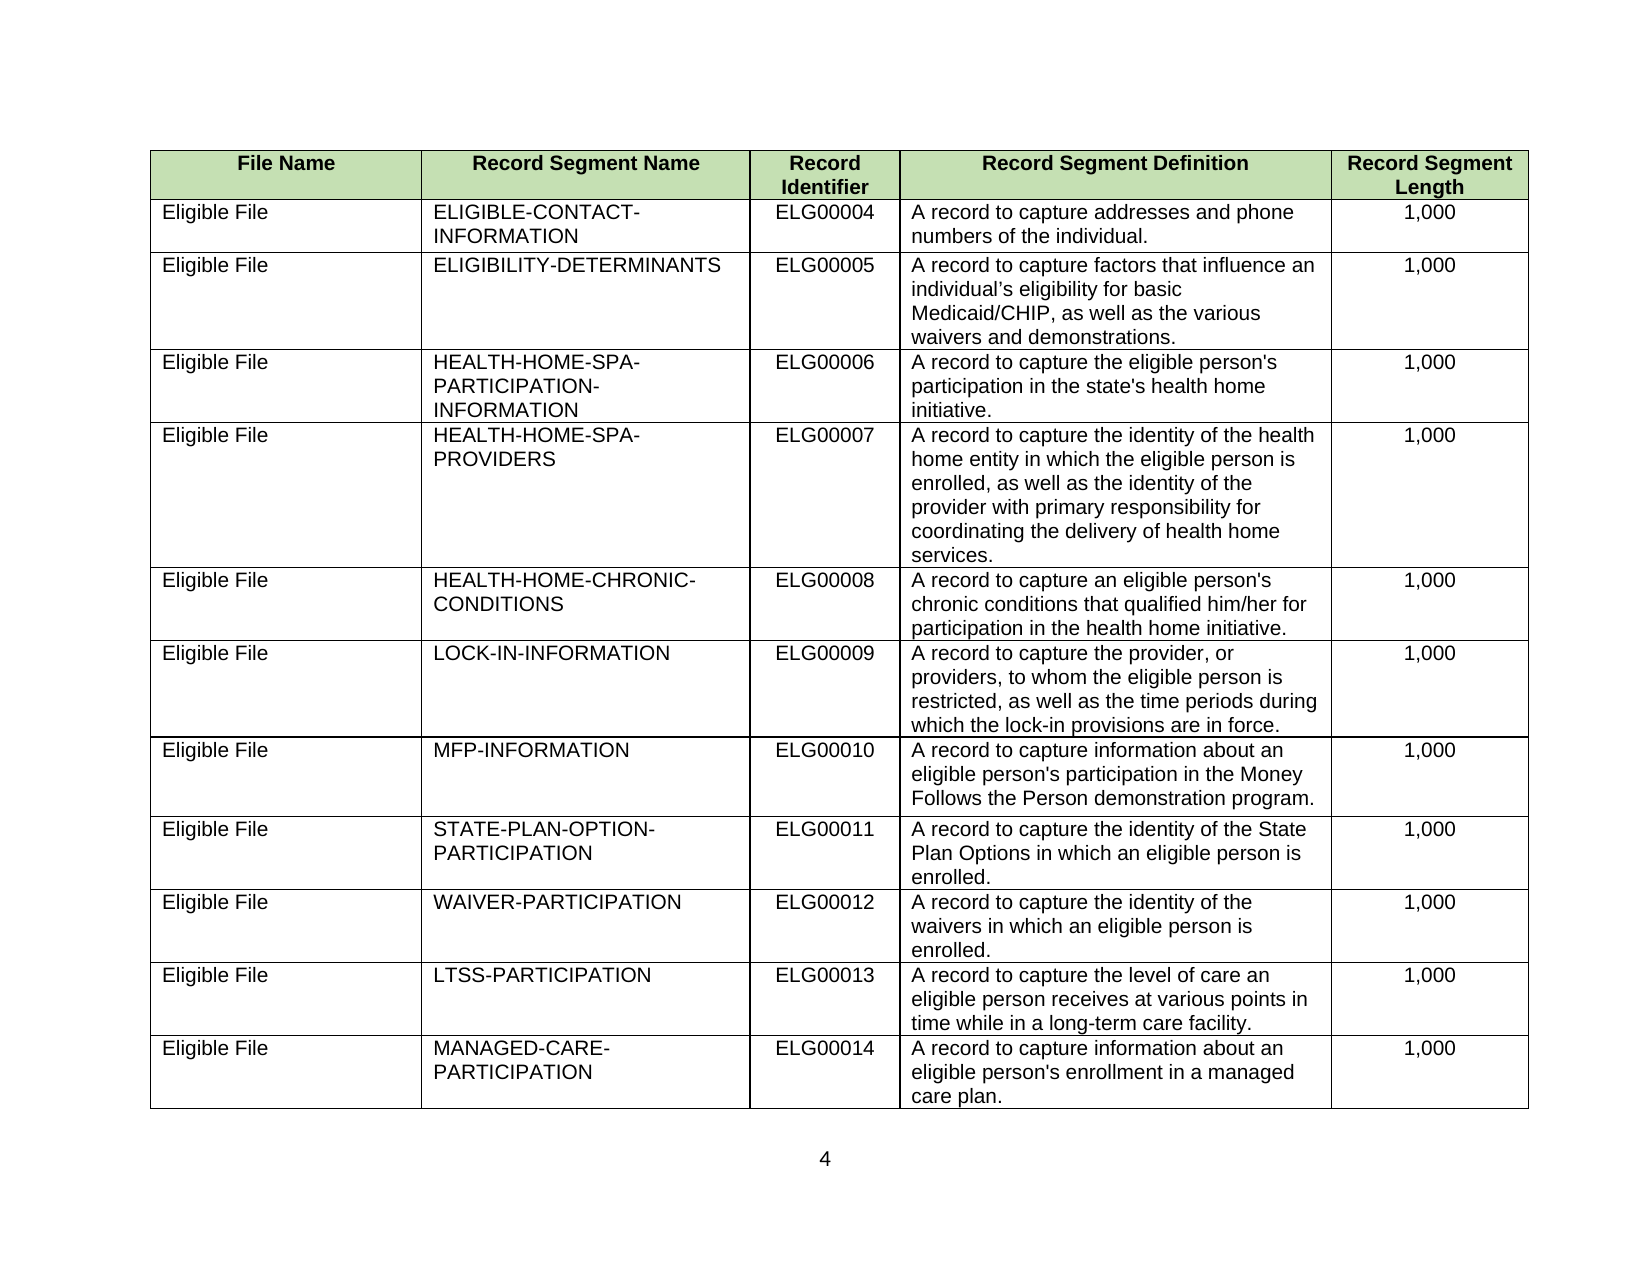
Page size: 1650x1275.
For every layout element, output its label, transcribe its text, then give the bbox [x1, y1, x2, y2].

table_header File Name [151, 151, 421, 199]
table_cell Eligible File [151, 568, 421, 639]
table_cell 1,000 [1332, 253, 1528, 349]
table_cell A record to capture the provider, or providers, to whom the eligible person is restricted, as well as the time periods during which the lock-in provisions are in force. [901, 641, 1331, 736]
table_cell A record to capture factors that influence an individual’s eligibility for basic Medicaid/CHIP, as well as the various waivers and demonstrations. [901, 253, 1331, 349]
table_cell A record to capture the identity of the health home entity in which the eligible person is enrolled, as well as the identity of the provider with primary responsibility for coordinating the delivery of health home services. [901, 423, 1331, 567]
table_cell ELIGIBLE-CONTACT-INFORMATION [422, 200, 749, 252]
table_cell ELG00012 [751, 890, 899, 962]
table_cell A record to capture addresses and phone numbers of the individual. [901, 200, 1331, 252]
table_cell Eligible File [151, 423, 421, 567]
table_cell HEALTH-HOME-SPA-PARTICIPATION-INFORMATION [422, 350, 749, 422]
table_cell ELG00009 [751, 641, 899, 736]
table_cell A record to capture the eligible person's participation in the state's health home initiative. [901, 350, 1331, 422]
table_cell LOCK-IN-INFORMATION [422, 641, 749, 736]
table_cell MFP-INFORMATION [422, 738, 749, 816]
table_cell Eligible File [151, 200, 421, 252]
table_cell Eligible File [151, 350, 421, 422]
table_cell A record to capture the identity of the waivers in which an eligible person is enrolled. [901, 890, 1331, 962]
table_cell WAIVER-PARTICIPATION [422, 890, 749, 962]
table_cell 1,000 [1332, 641, 1528, 736]
table_cell ELG00006 [751, 350, 899, 422]
table_cell ELG00004 [751, 200, 899, 252]
table_cell ELG00007 [751, 423, 899, 567]
table_cell Eligible File [151, 817, 421, 889]
table_cell ELG00013 [751, 963, 899, 1035]
table_cell 1,000 [1332, 568, 1528, 639]
table_cell ELG00011 [751, 817, 899, 889]
table_cell MANAGED-CARE-PARTICIPATION [422, 1036, 749, 1108]
table_cell Eligible File [151, 738, 421, 816]
table_cell ELG00008 [751, 568, 899, 639]
table_cell A record to capture an eligible person's chronic conditions that qualified him/her for participation in the health home initiative. [901, 568, 1331, 639]
table_cell ELIGIBILITY-DETERMINANTS [422, 253, 749, 349]
table_cell A record to capture information about an eligible person's participation in the Money Follows the Person demonstration program. [901, 738, 1331, 816]
table_cell Eligible File [151, 641, 421, 736]
table_cell HEALTH-HOME-CHRONIC-CONDITIONS [422, 568, 749, 639]
table_cell Eligible File [151, 963, 421, 1035]
table_cell ELG00014 [751, 1036, 899, 1108]
table_cell ELG00010 [751, 738, 899, 816]
table_header Record Segment Name [422, 151, 749, 199]
table_cell Eligible File [151, 1036, 421, 1108]
table_cell Eligible File [151, 890, 421, 962]
table_cell HEALTH-HOME-SPA-PROVIDERS [422, 423, 749, 567]
table_cell 1,000 [1332, 817, 1528, 889]
table_header Record Segment Definition [901, 151, 1331, 199]
table_cell 1,000 [1332, 738, 1528, 816]
table_cell Eligible File [151, 253, 421, 349]
table_cell A record to capture the identity of the State Plan Options in which an eligible person is enrolled. [901, 817, 1331, 889]
table_cell LTSS-PARTICIPATION [422, 963, 749, 1035]
table_cell A record to capture information about an eligible person's enrollment in a managed care plan. [901, 1036, 1331, 1108]
table_cell 1,000 [1332, 350, 1528, 422]
table_cell 1,000 [1332, 890, 1528, 962]
table_cell 1,000 [1332, 1036, 1528, 1108]
table_cell ELG00005 [751, 253, 899, 349]
table_header Record Identifier [751, 151, 899, 199]
table_header Record Segment Length [1332, 151, 1528, 199]
table_cell 1,000 [1332, 963, 1528, 1035]
table_cell STATE-PLAN-OPTION-PARTICIPATION [422, 817, 749, 889]
table_cell A record to capture the level of care an eligible person receives at various points in time while in a long-term care facility. [901, 963, 1331, 1035]
table_cell 1,000 [1332, 423, 1528, 567]
table_cell 1,000 [1332, 200, 1528, 252]
